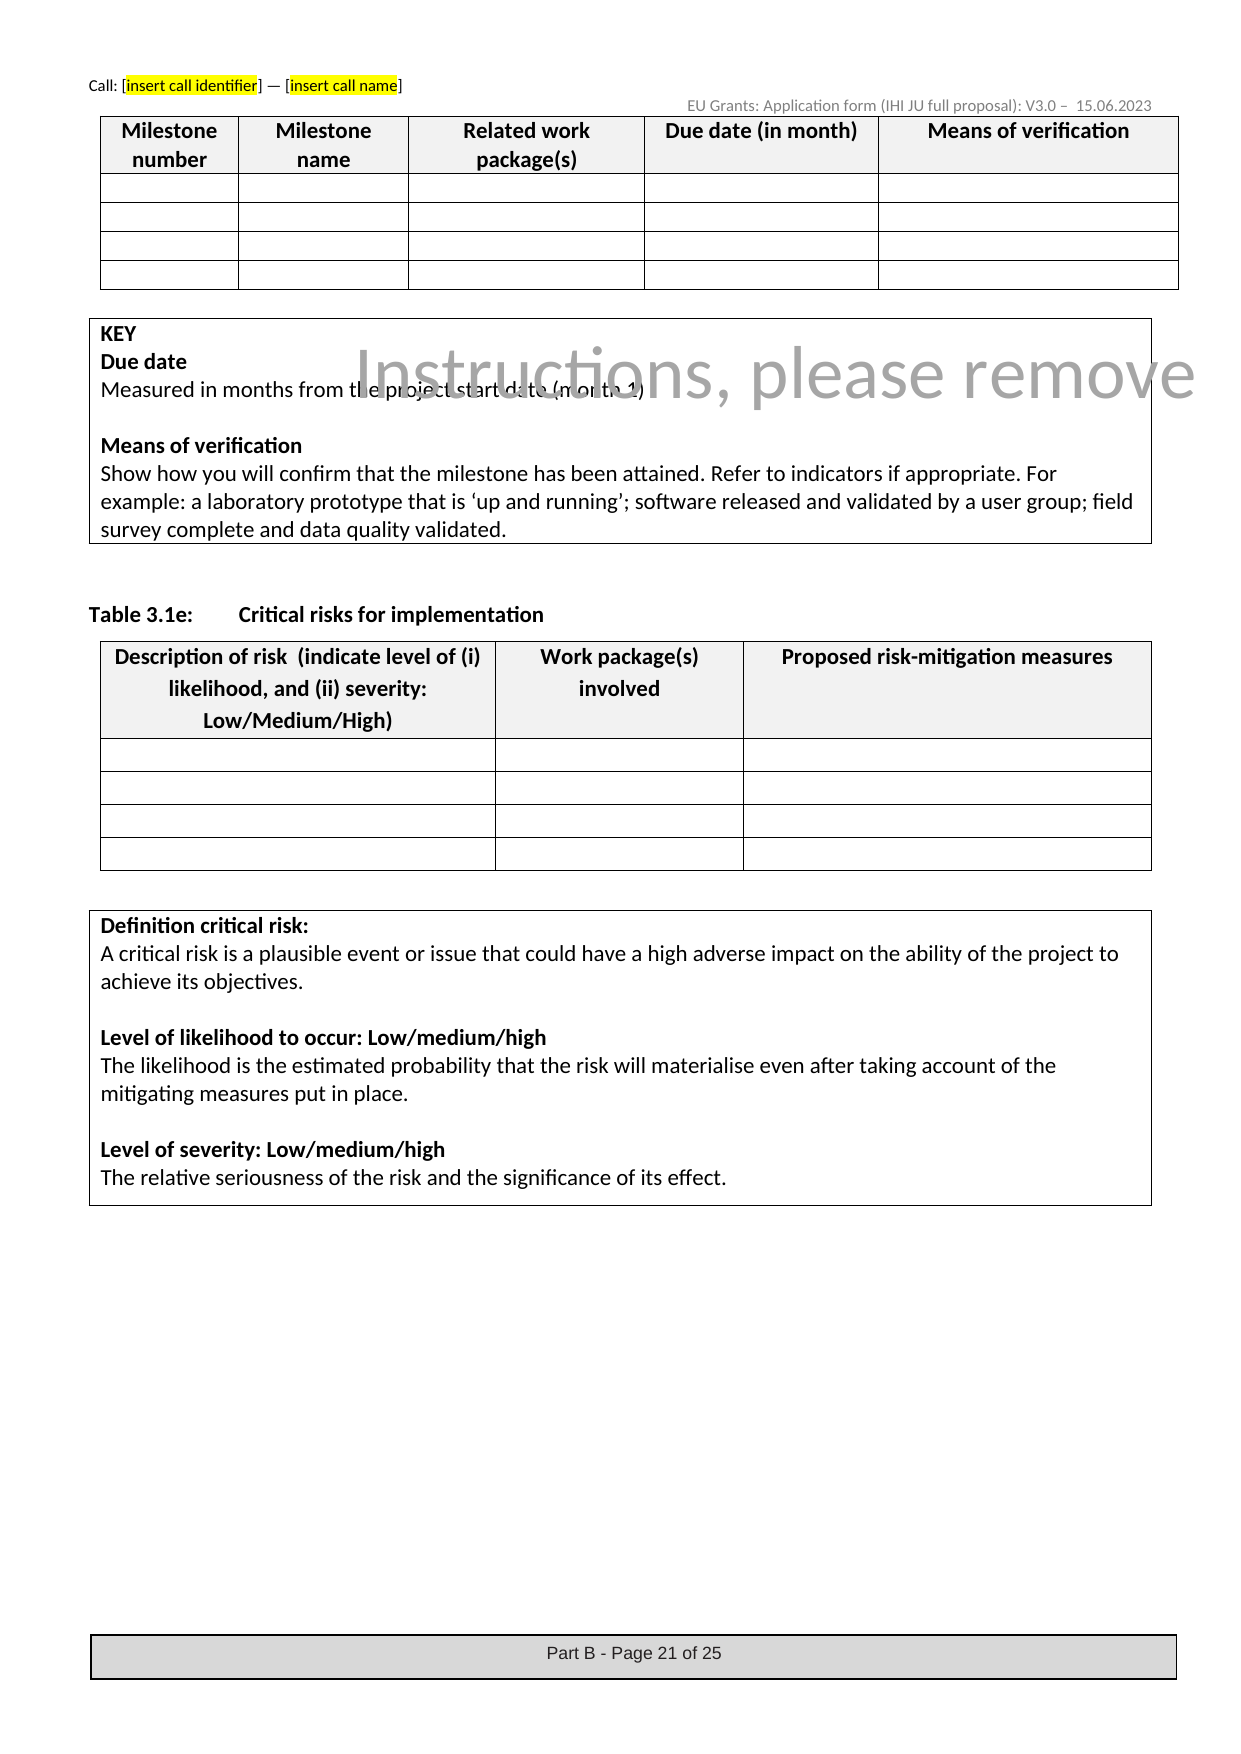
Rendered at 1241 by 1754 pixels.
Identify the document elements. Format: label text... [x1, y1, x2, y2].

table_cell [101, 739, 495, 771]
table_cell [744, 838, 1151, 870]
table_cell [496, 739, 743, 771]
table_header KEY Due date Measured in months from the project start date (month 1) Means of verification Show how you will confirm that the milestone has been attained. Refer to indicators if appropriate. For example: a laboratory prototype that is ‘up and running’; software released and validated by a user group; field survey complete and data quality validated. [90, 319, 1151, 543]
table_cell [101, 805, 495, 837]
table_cell [239, 203, 408, 231]
table_cell [879, 174, 1178, 202]
table_cell [645, 174, 878, 202]
table_cell [744, 805, 1151, 837]
table_cell [645, 232, 878, 260]
table_cell [101, 261, 238, 289]
table_cell [496, 772, 743, 804]
table_header Work package(s) involved [496, 642, 743, 738]
table_header Related work package(s) [409, 117, 644, 173]
table_cell [101, 203, 238, 231]
table_cell [101, 232, 238, 260]
table_cell [496, 805, 743, 837]
table_cell [409, 232, 644, 260]
table_cell [101, 838, 495, 870]
table_header Proposed risk-mitigation measures [744, 642, 1151, 738]
table_header Description of risk (indicate level of (i) likelihood, and (ii) severity: Low/Medium/High) [101, 642, 495, 738]
table_cell [744, 739, 1151, 771]
table_cell [645, 261, 878, 289]
table_cell [239, 174, 408, 202]
table_cell [409, 174, 644, 202]
table_header Milestone number [101, 117, 238, 173]
table_cell [879, 203, 1178, 231]
table_header Due date (in month) [645, 117, 878, 173]
table_cell [409, 203, 644, 231]
text Table 3.1e: Critical risks for implementation [89, 600, 1152, 628]
table_cell [101, 174, 238, 202]
table_cell [879, 261, 1178, 289]
table_cell [879, 232, 1178, 260]
table_cell [239, 232, 408, 260]
table_cell [496, 838, 743, 870]
table_cell [744, 772, 1151, 804]
table_header Milestone name [239, 117, 408, 173]
table_cell [239, 261, 408, 289]
table_cell [101, 772, 495, 804]
table_cell [409, 261, 644, 289]
table_header Definition critical risk: A critical risk is a plausible event or issue that could have a high adverse impact on the ability of the project to achieve its objectives. Level of likelihood to occur: Low/medium/high The likelihood is the estimated probability that the risk will materialise even after taking account of the mitigating measures put in place. Level of severity: Low/medium/high The relative seriousness of the risk and the significance of its effect. [90, 911, 1151, 1205]
table_header Means of verification [879, 117, 1178, 173]
table_cell [645, 203, 878, 231]
